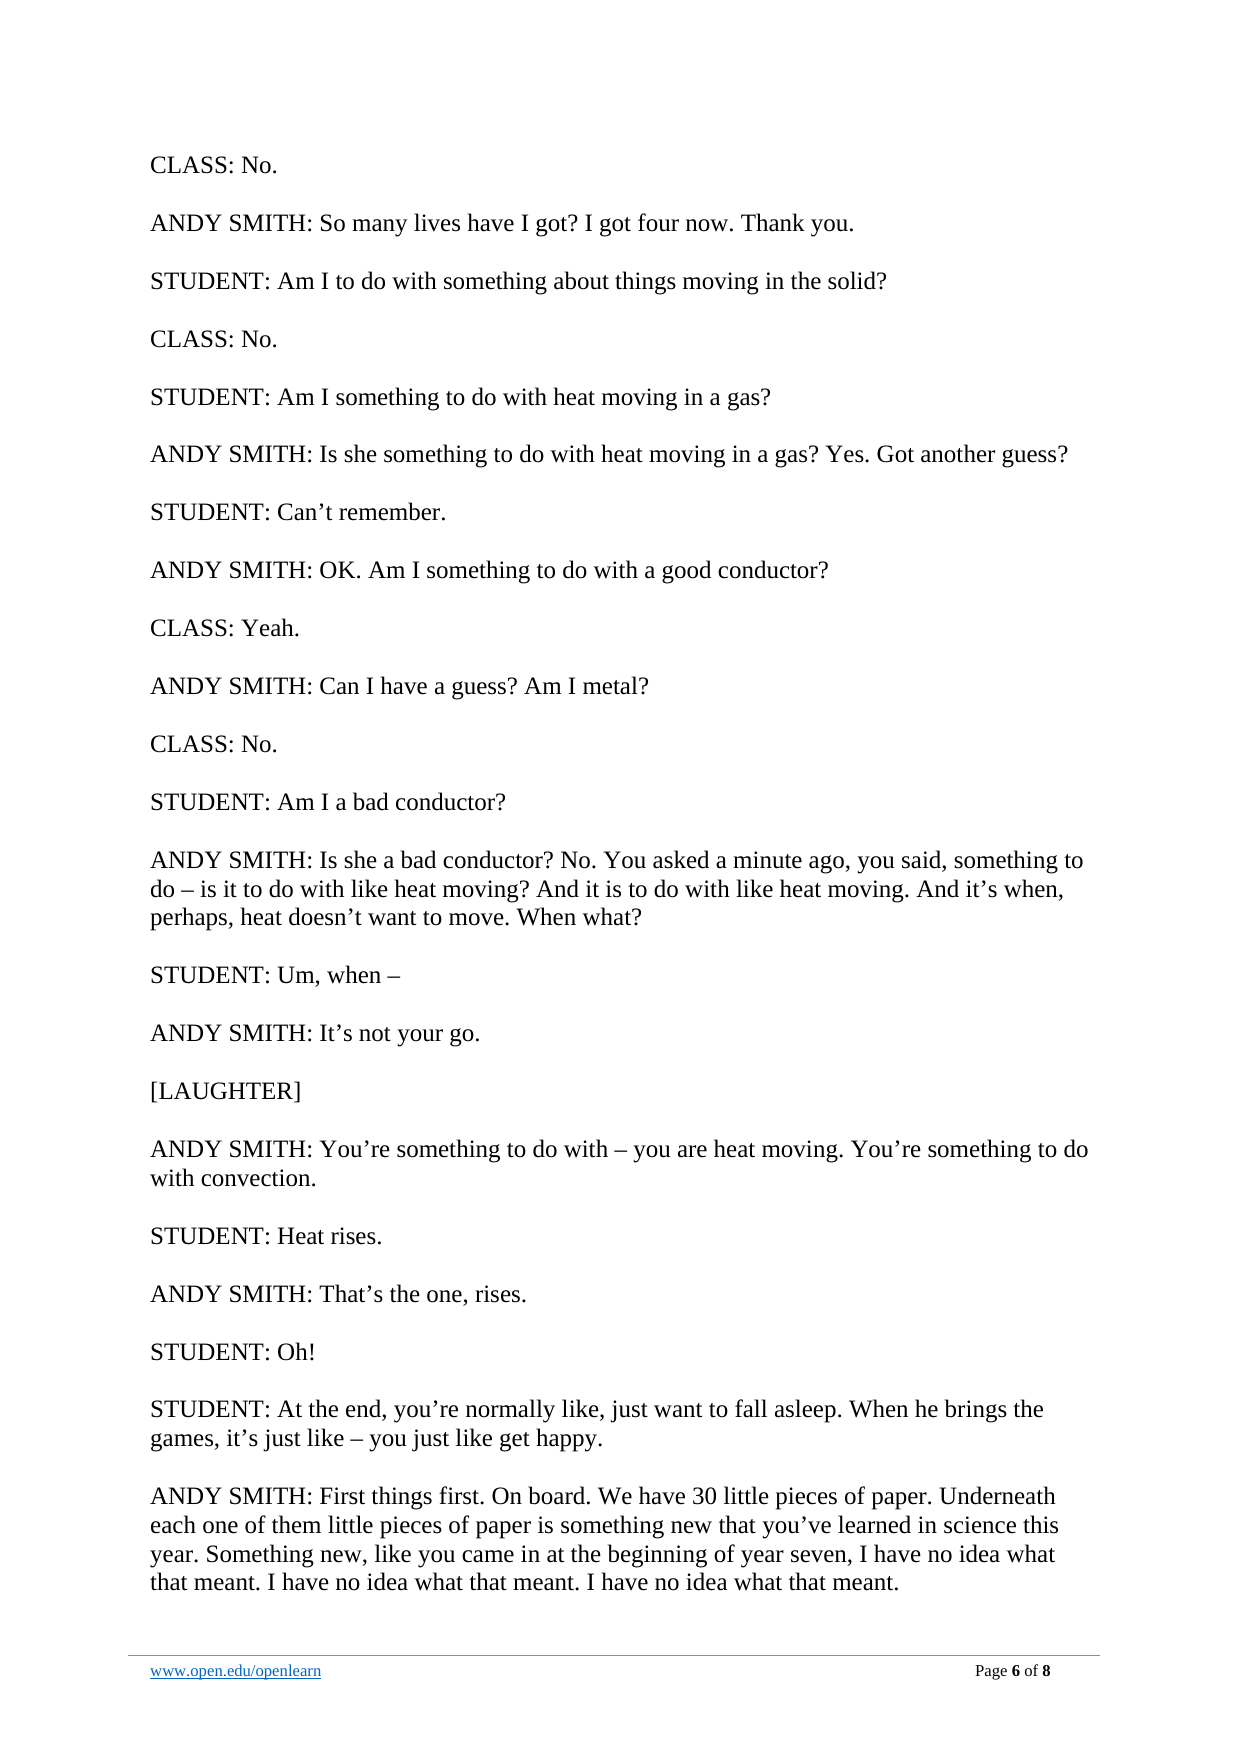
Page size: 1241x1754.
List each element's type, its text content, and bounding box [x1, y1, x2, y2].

text CLASS: No. [150, 324, 1090, 352]
text STUDENT: Am I to do with something about things moving in the solid? [150, 266, 1090, 294]
text ANDY SMITH: You’re something to do with – you are heat moving. You’re something to do with convection. [150, 1134, 1090, 1192]
text STUDENT: Heat rises. [150, 1221, 1090, 1249]
text ANDY SMITH: Can I have a guess? Am I metal? [150, 671, 1090, 700]
text ANDY SMITH: First things first. On board. We have 30 little pieces of paper. Underneath each one of them little pieces of paper is something new that you’ve learned in science this year. Something new, like you came in at the beginning of year seven, I have no idea what that meant. I have no idea what that meant. I have no idea what that meant. [150, 1481, 1090, 1596]
text CLASS: No. [150, 729, 1090, 758]
text ANDY SMITH: OK. Am I something to do with a good conductor? [150, 555, 1090, 584]
text ANDY SMITH: So many lives have I got? I got four now. Thank you. [150, 208, 1090, 237]
text STUDENT: At the end, you’re normally like, just want to fall asleep. When he brings the games, it’s just like – you just like get happy. [150, 1394, 1090, 1452]
text STUDENT: Am I a bad conductor? [150, 787, 1090, 816]
text ANDY SMITH: Is she a bad conductor? No. You asked a minute ago, you said, something to do – is it to do with like heat moving? And it is to do with like heat moving. And it’s when, perhaps, heat doesn’t want to move. When what? [150, 845, 1090, 931]
text STUDENT: Am I something to do with heat moving in a gas? [150, 382, 1090, 410]
text ANDY SMITH: That’s the one, rises. [150, 1279, 1090, 1307]
text ANDY SMITH: It’s not your go. [150, 1018, 1090, 1047]
text [LAUGHTER] [150, 1076, 1090, 1105]
text ANDY SMITH: Is she something to do with heat moving in a gas? Yes. Got another guess? [150, 439, 1090, 468]
text STUDENT: Oh! [150, 1337, 1090, 1365]
text CLASS: Yeah. [150, 613, 1090, 642]
text STUDENT: Can’t remember. [150, 497, 1090, 526]
text CLASS: No. [150, 150, 1090, 179]
text STUDENT: Um, when – [150, 960, 1090, 989]
